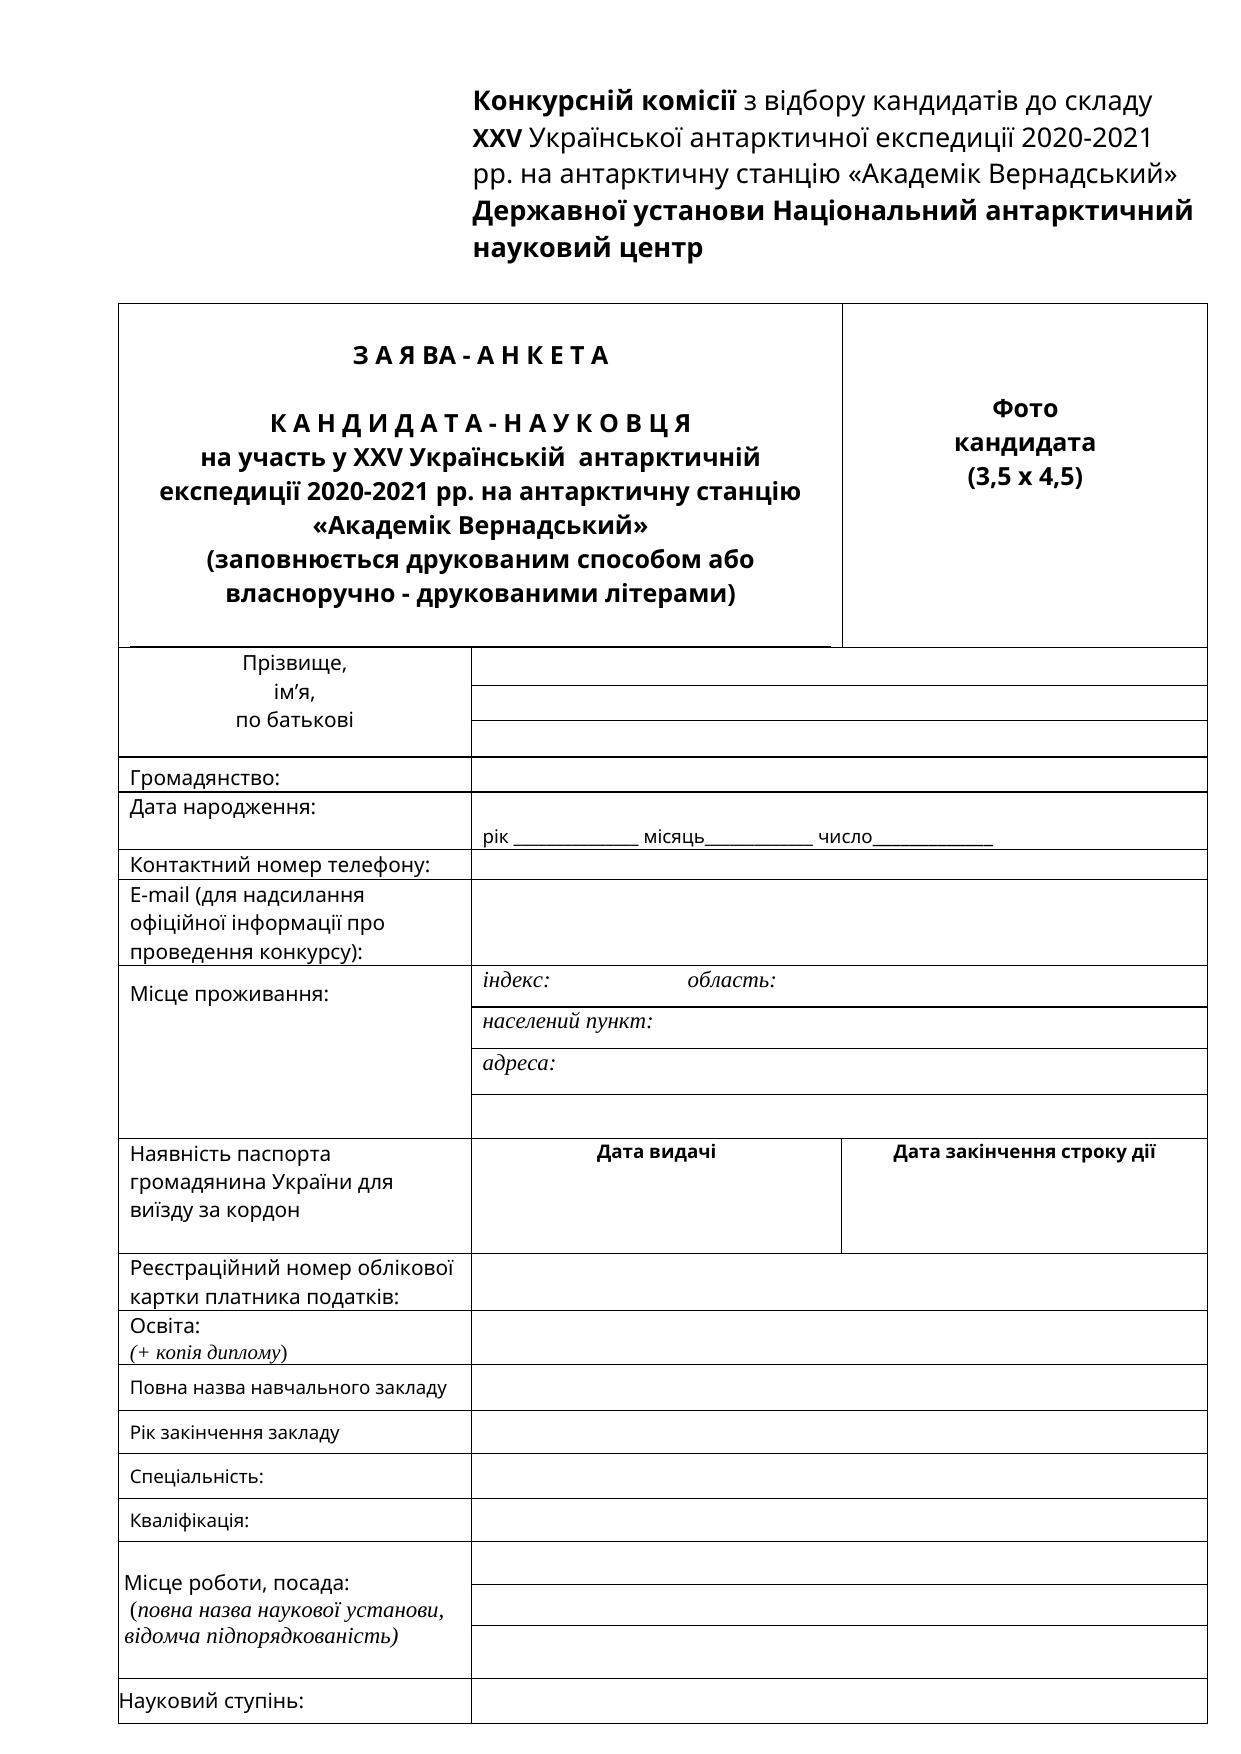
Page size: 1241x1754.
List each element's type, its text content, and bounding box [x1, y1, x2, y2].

table_cell [472, 686, 1207, 720]
table_cell Реєстраційний номер облікової картки платника податків: [119, 1254, 471, 1310]
table_header Фото кандидата (3,5 x 4,5) [843, 304, 1207, 647]
table_cell рік _______________ місяць_____________ число_____________ [472, 793, 1207, 849]
title Конкурсній комісії з відбору кандидатів до складу XХV Української антарктичної експедиції 2020-2021 рр. на антарктичну станцію «Академік Вернадський» [472, 81, 1196, 192]
table_cell Прізвище, ім’я, по батькові [119, 648, 471, 756]
table_cell Дата народження: [119, 793, 471, 849]
table_cell E-mail (для надсилання офіційної інформації про проведення конкурсу): [119, 880, 471, 965]
table_cell [472, 758, 1207, 791]
table_cell адреса: [472, 1049, 1207, 1094]
table_cell [472, 648, 1207, 685]
table_cell [472, 1626, 1207, 1677]
table_cell [472, 1311, 1207, 1364]
table_cell [472, 1254, 1207, 1310]
title Державної установи Національний антарктичний науковий центр [472, 192, 1196, 266]
table_cell Повна назва навчального закладу [119, 1365, 471, 1410]
table_cell індекс: область: [472, 966, 1207, 1006]
table_cell [472, 1411, 1207, 1453]
table_cell Контактний номер телефону: [119, 850, 471, 879]
table_cell [472, 850, 1207, 879]
table_cell Дата видачі [472, 1139, 841, 1252]
table_cell [472, 721, 1207, 756]
table_cell Кваліфікація: [119, 1499, 471, 1541]
table_cell населений пункт: [472, 1008, 1207, 1048]
table_cell Освіта: (+ копія диплому) [119, 1311, 471, 1364]
table_cell [472, 1454, 1207, 1498]
table_cell [472, 1542, 1207, 1584]
table_cell [472, 1365, 1207, 1410]
table_cell Дата закінчення строку дії [842, 1139, 1207, 1252]
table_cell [119, 1679, 471, 1723]
table_header З А Я ВА - А Н К Е Т А К А Н Д И Д А Т А - Н А У К О В Ц Я на участь у XХV Українській антарктичній експедиції 2020-2021 рр. на антарктичну станцію «Академік Вернадський» (заповнюється друкованим способом або власноручно - друкованими літерами) [119, 304, 842, 647]
table_cell [472, 880, 1207, 965]
table_cell Громадянство: [119, 758, 471, 791]
table_cell [472, 1095, 1207, 1138]
table_cell Спеціальність: [119, 1454, 471, 1498]
table_cell [472, 1585, 1207, 1625]
table_cell Наявність паспорта громадянина України для виїзду за кордон [119, 1139, 471, 1252]
table_cell [472, 1499, 1207, 1541]
table_cell [472, 1679, 1207, 1723]
table_cell Місце роботи, посада: (повна назва наукової установи, відомча підпорядкованість) [119, 1542, 471, 1677]
table_cell Рік закінчення закладу [119, 1411, 471, 1453]
table_cell Місце проживання: [119, 966, 471, 1138]
